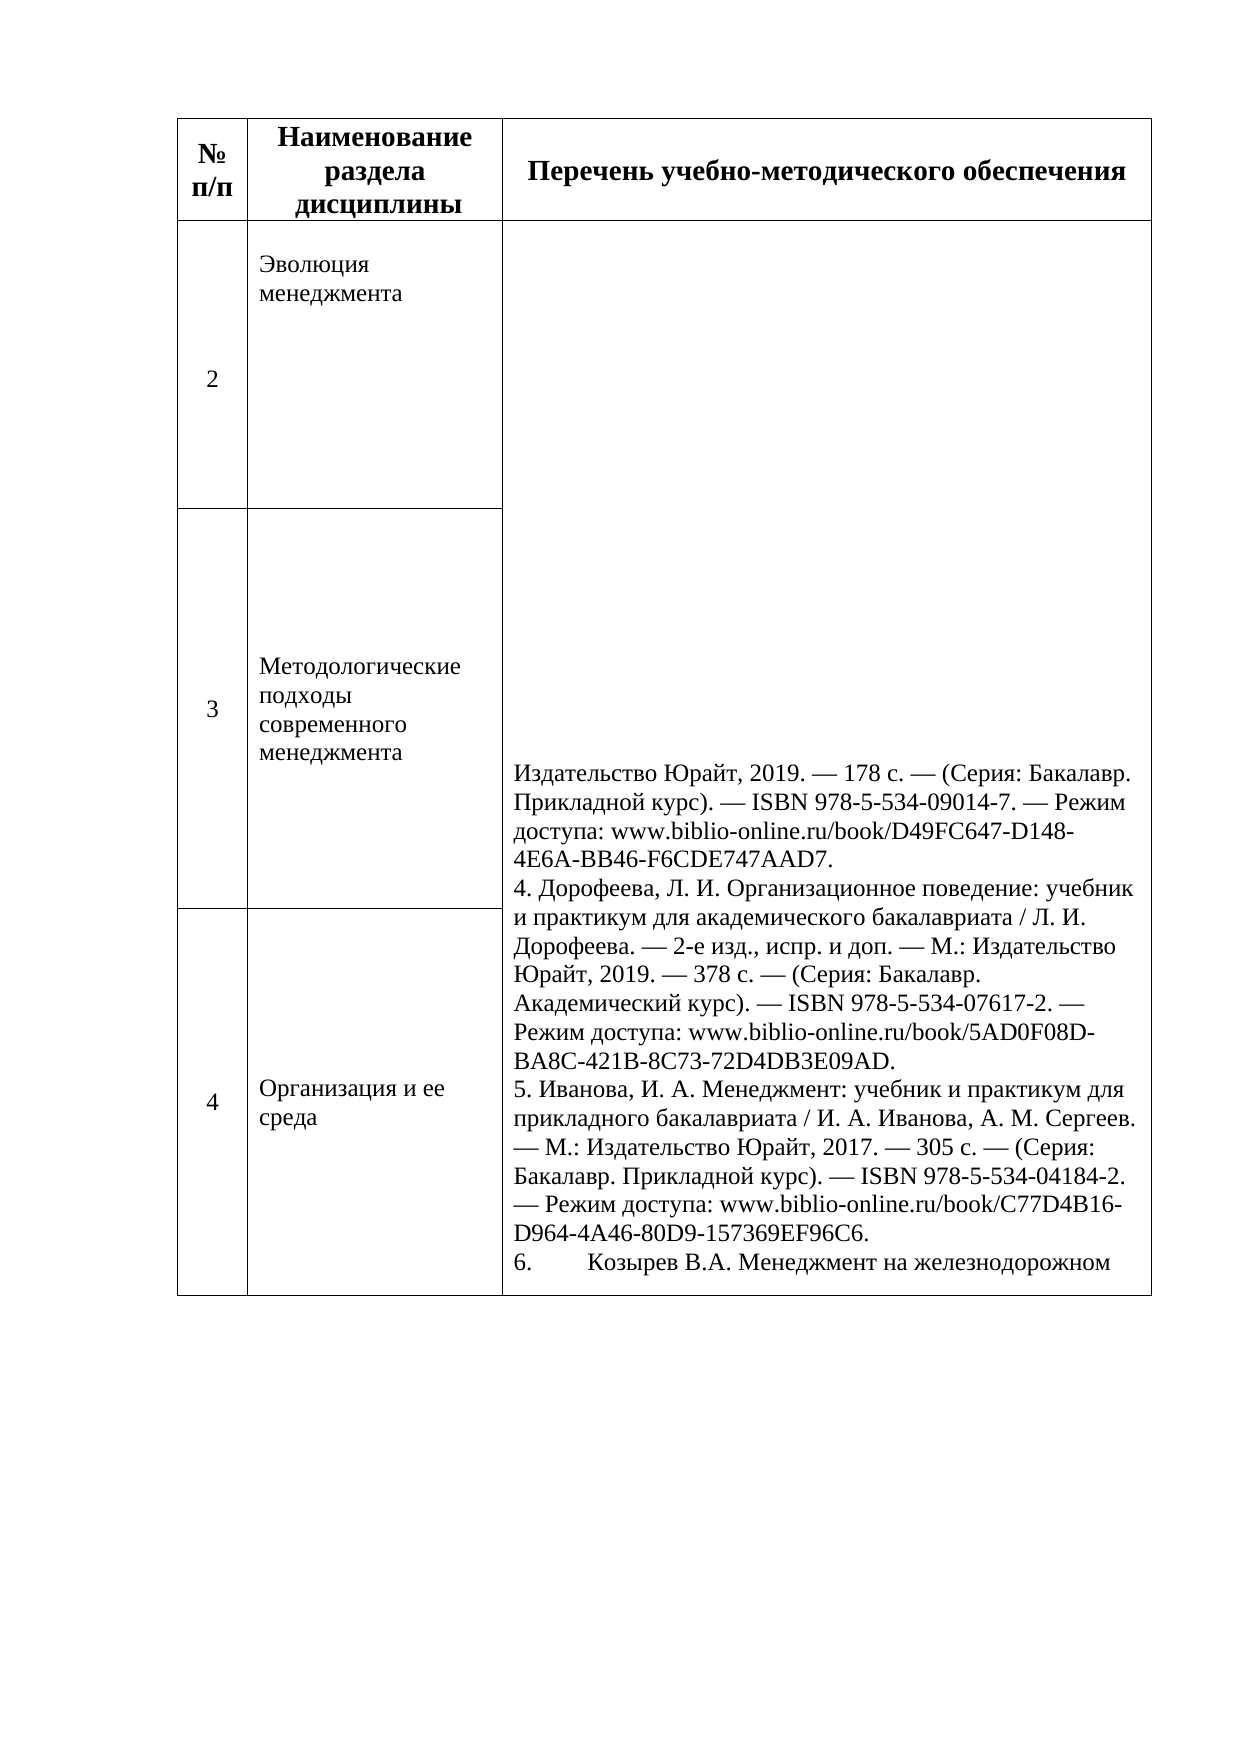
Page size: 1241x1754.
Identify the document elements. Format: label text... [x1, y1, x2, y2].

table_cell Эволюция менеджмента [248, 221, 502, 508]
table_header № п/п [178, 119, 247, 220]
table_header Наименование раздела дисциплины [248, 119, 502, 220]
table_cell Организация и ее среда [248, 909, 502, 1294]
table_cell 3 [178, 509, 247, 908]
table_cell Методологические подходы современного менеджмента [248, 509, 502, 908]
table_cell 2 [178, 221, 247, 508]
table_cell 4 [178, 909, 247, 1294]
table_header Перечень учебно-методического обеспечения [503, 119, 1151, 220]
